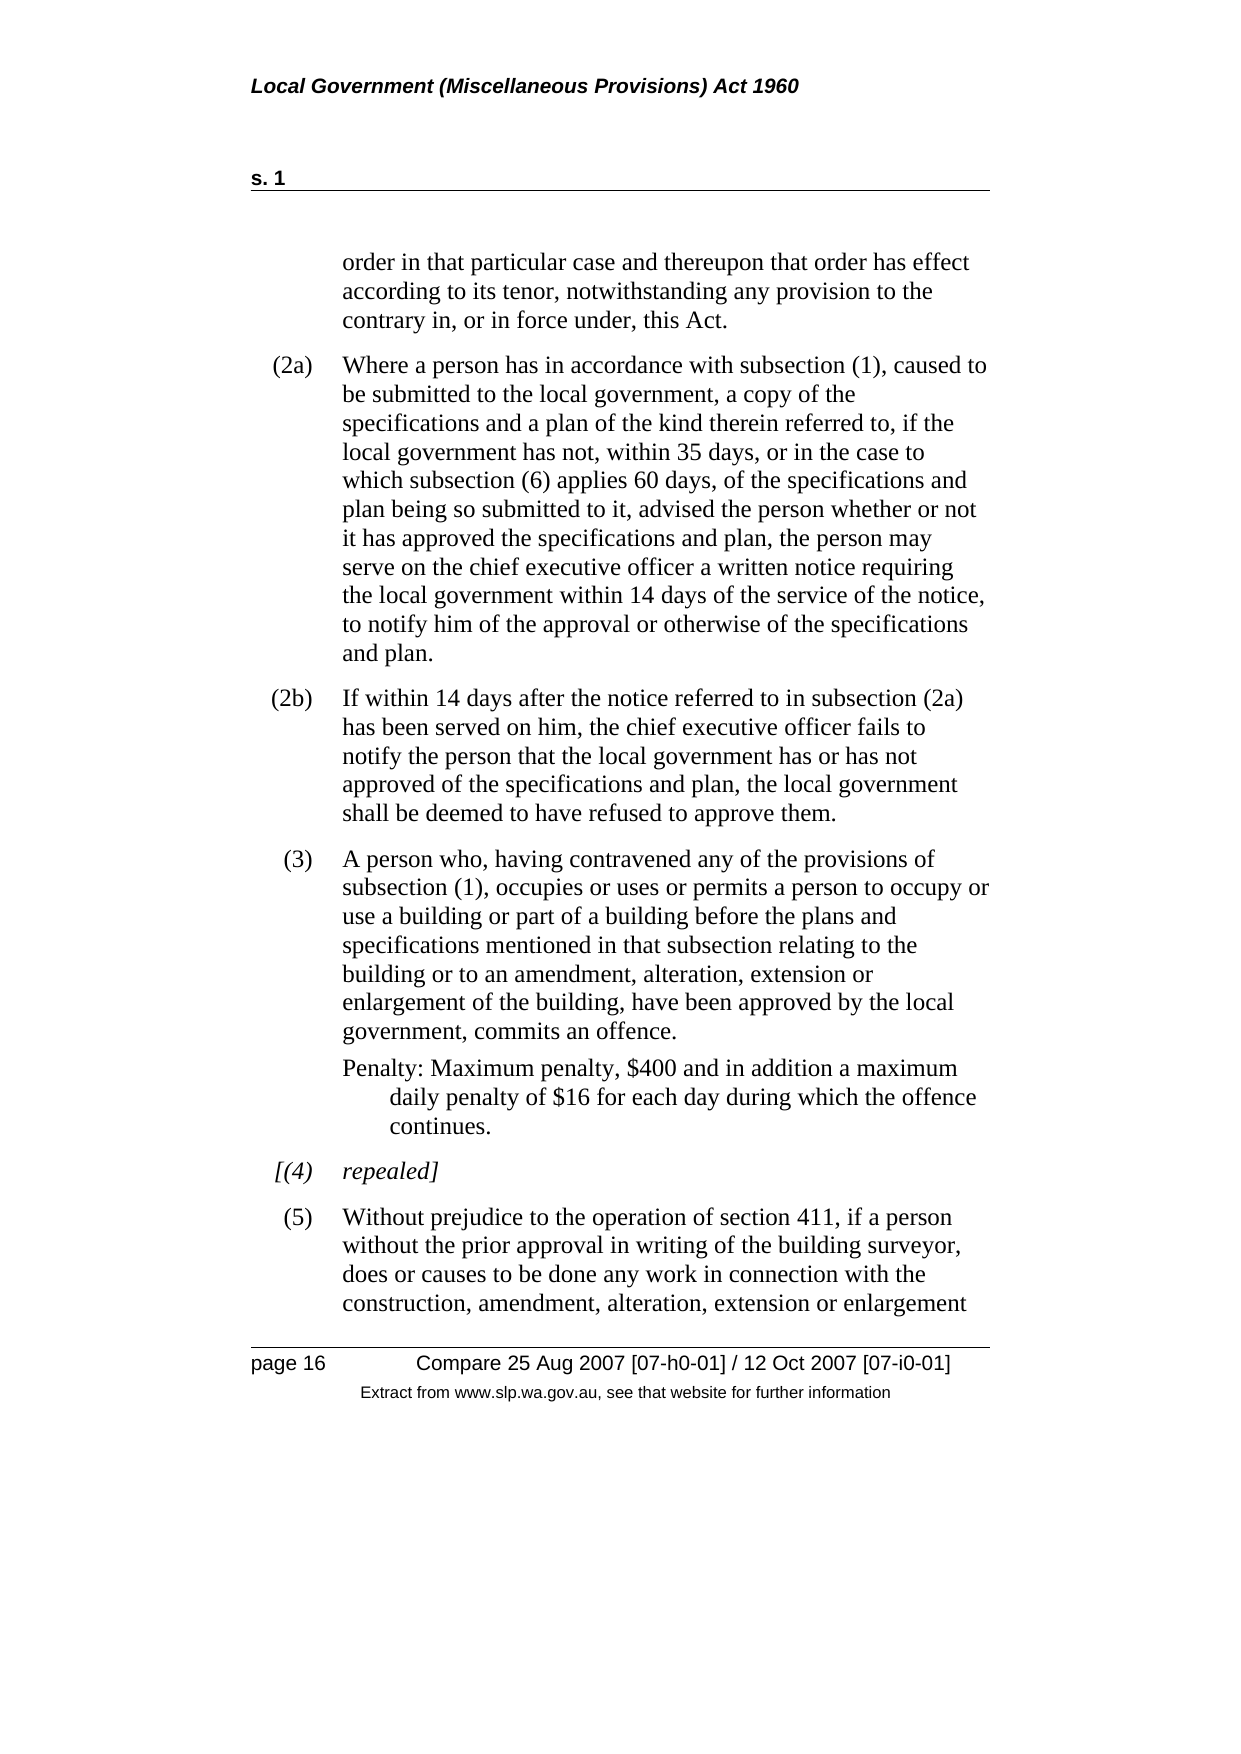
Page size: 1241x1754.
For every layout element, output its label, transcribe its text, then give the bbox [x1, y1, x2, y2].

text (3) A person who, having contravened any of the provisions of subsection (1), occupies or uses or permits a person to occupy or use a building or part of a building before the plans and specifications mentioned in that subsection relating to the building or to an amendment, alteration, extension or enlargement of the building, have been approved by the local government, commits an offence. [251, 844, 990, 1045]
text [251, 247, 990, 334]
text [251, 1202, 990, 1317]
text (2a) Where a person has in accordance with subsection (1), caused to be submitted to the local government, a copy of the specifications and a plan of the kind therein referred to, if the local government has not, within 35 days, or in the case to which subsection (6) applies 60 days, of the specifications and plan being so submitted to it, advised the person whether or not it has approved the specifications and plan, the person may serve on the chief executive officer a written notice requiring the local government within 14 days of the service of the notice, to notify him of the approval or otherwise of the specifications and plan. [251, 350, 990, 667]
text Penalty: Maximum penalty, $400 and in addition a maximum daily penalty of $16 for each day during which the offence continues. [251, 1053, 990, 1139]
text (2b) If within 14 days after the notice referred to in subsection (2a) has been served on him, the chief executive officer fails to notify the person that the local government has or has not approved of the specifications and plan, the local government shall be deemed to have refused to approve them. [251, 683, 990, 827]
text [(4) repealed] [251, 1156, 990, 1185]
